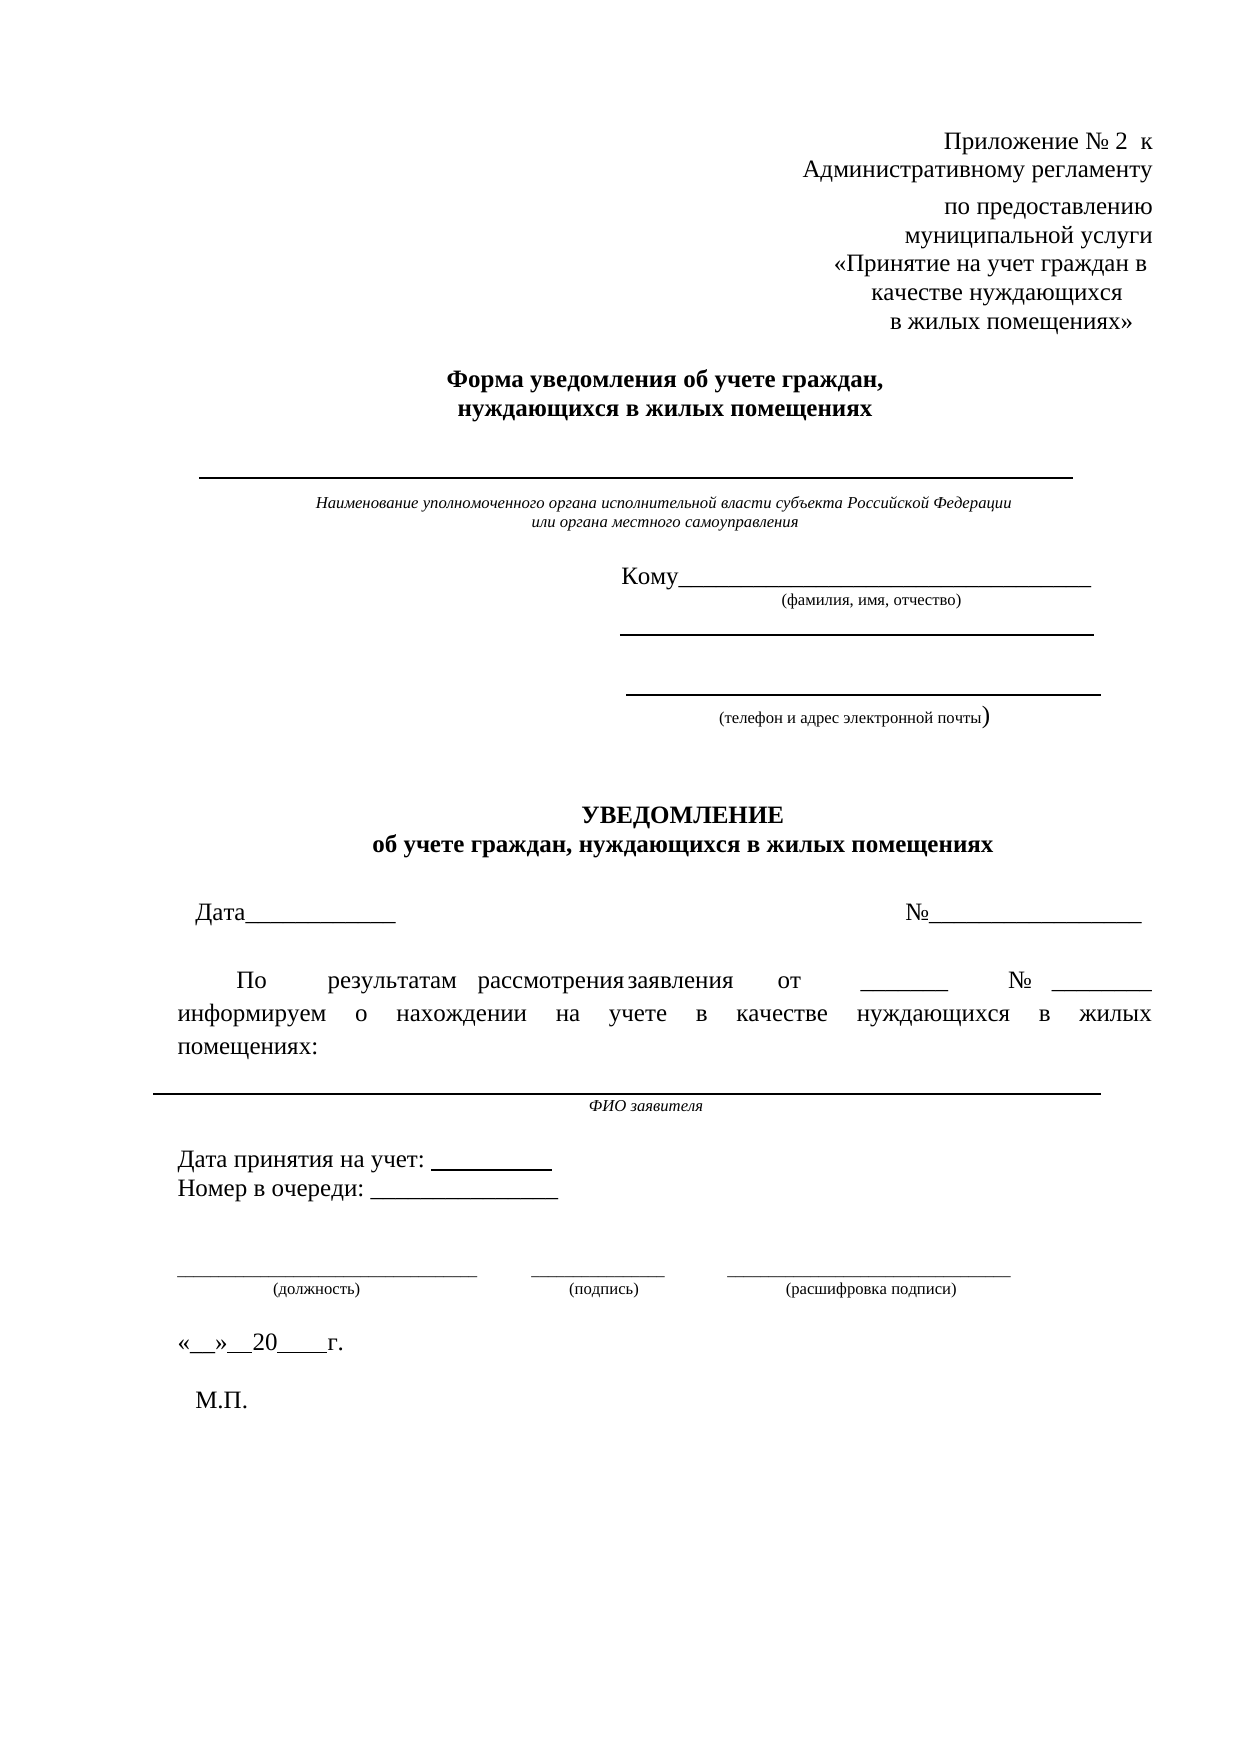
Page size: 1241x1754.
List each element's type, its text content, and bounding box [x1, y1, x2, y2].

text по предоставлению муниципальной услуги [768, 191, 1152, 248]
text Дата принятия на учет: [177, 1144, 1152, 1173]
text Приложение № 2 к Административному регламенту [768, 126, 1152, 183]
text По результатам рассмотрения заявления от _______ № ________ информируем о нахождении на учете в качестве нуждающихся в жилых помещениях: [177, 965, 1152, 1059]
text М.П. [195, 1385, 1152, 1414]
text качестве нуждающихся [177, 277, 1152, 306]
text в жилых помещениях» [177, 306, 1152, 335]
text Номер в очереди: _______________ [177, 1173, 1152, 1202]
text (фамилия, имя, отчество) [177, 589, 1152, 609]
text Наименование уполномоченного органа исполнительной власти субъекта Российской Федерации [177, 465, 1152, 512]
text «Принятие на учет граждан в [177, 248, 1152, 277]
subtitle УВЕДОМЛЕНИЕ [217, 801, 1148, 829]
text или органа местного самоуправления [177, 512, 1152, 531]
text ФИО заявителя [203, 1093, 1088, 1116]
text (телефон и адрес электронной почты) [177, 671, 1152, 728]
text ____________________________________ ________________ __________________________________ [177, 1259, 1152, 1279]
text «__» 20 г. [177, 1327, 1152, 1355]
text (должность) (подпись) (расшифровка подписи) [177, 1279, 1152, 1298]
subtitle нуждающихся в жилых помещениях [177, 393, 1152, 422]
text Дата____________ №_________________ [195, 897, 1152, 926]
text об учете граждан, нуждающихся в жилых помещениях [217, 829, 1148, 858]
subtitle Форма уведомления об учете граждан, [177, 364, 1152, 393]
text Кому_________________________________ [177, 561, 1152, 589]
